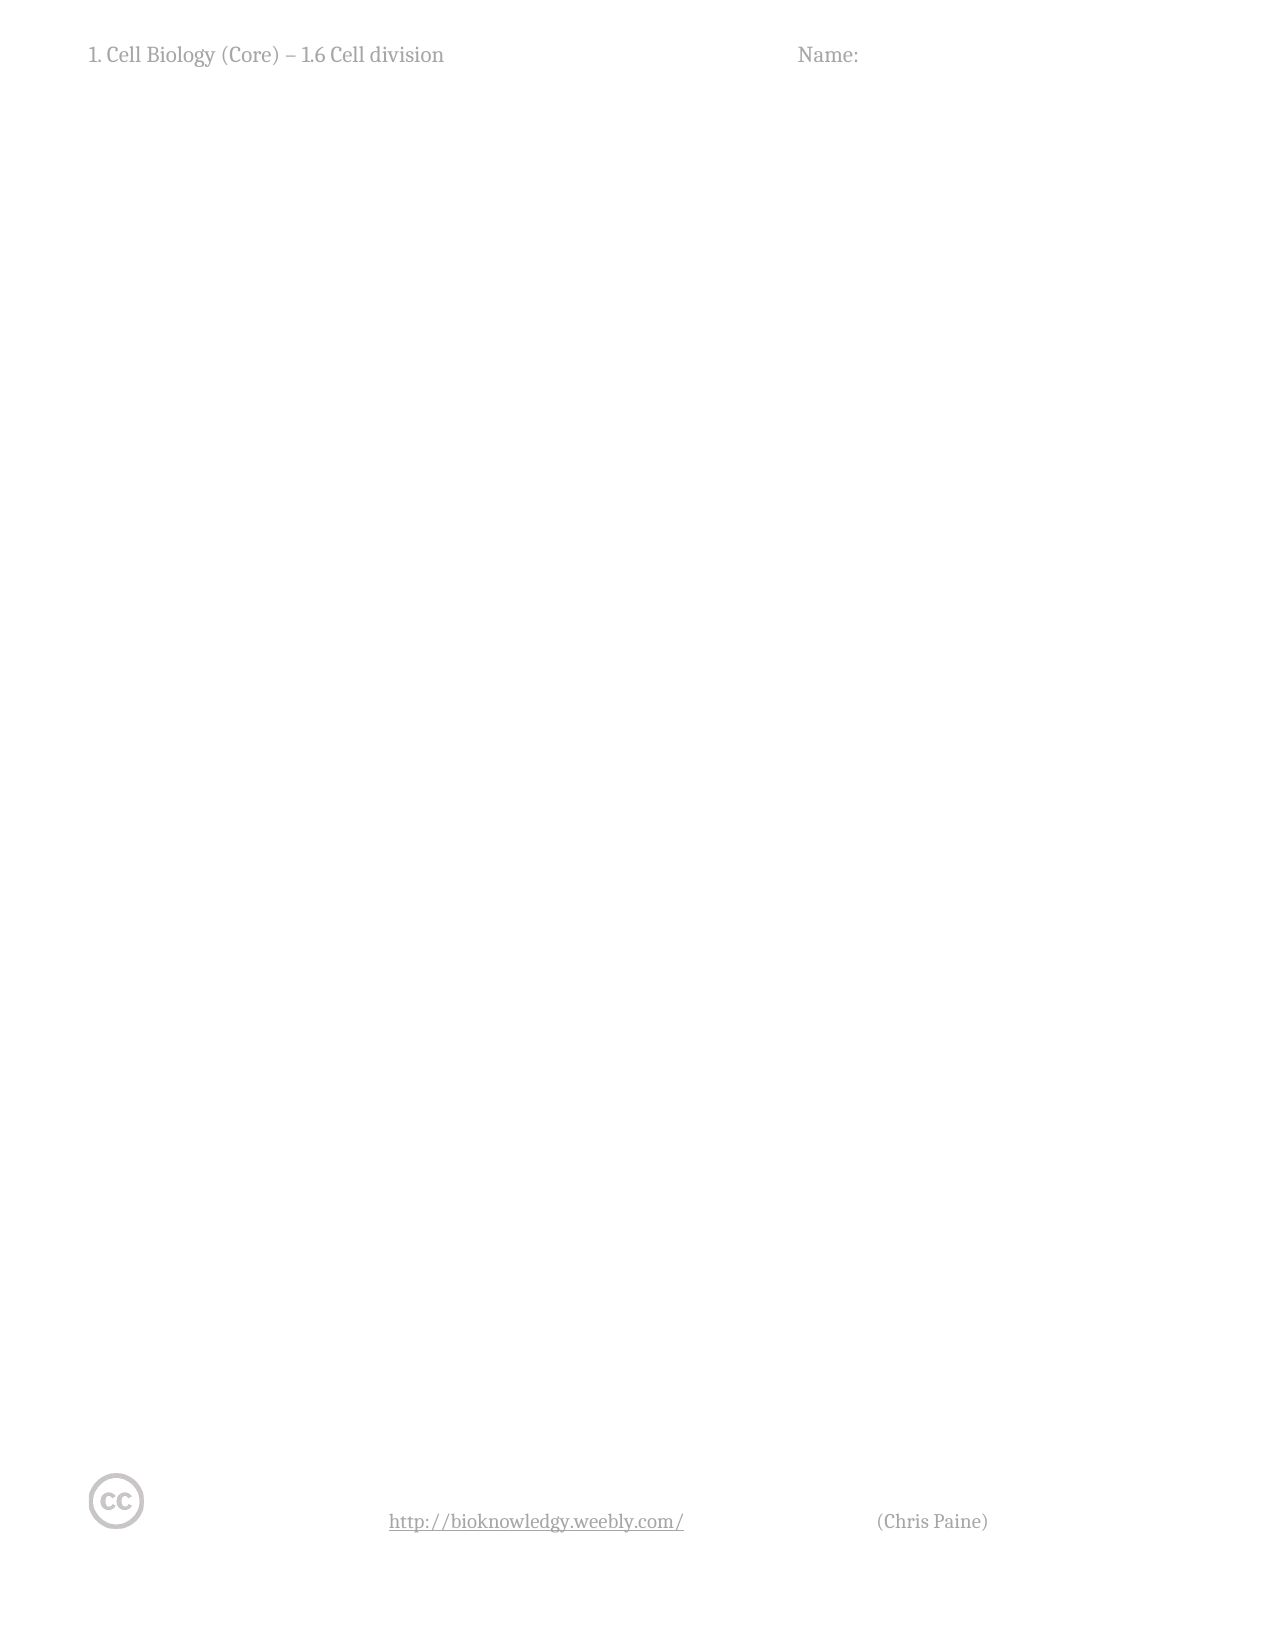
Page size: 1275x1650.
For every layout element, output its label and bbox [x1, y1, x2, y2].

picture [88, 1473, 144, 1529]
